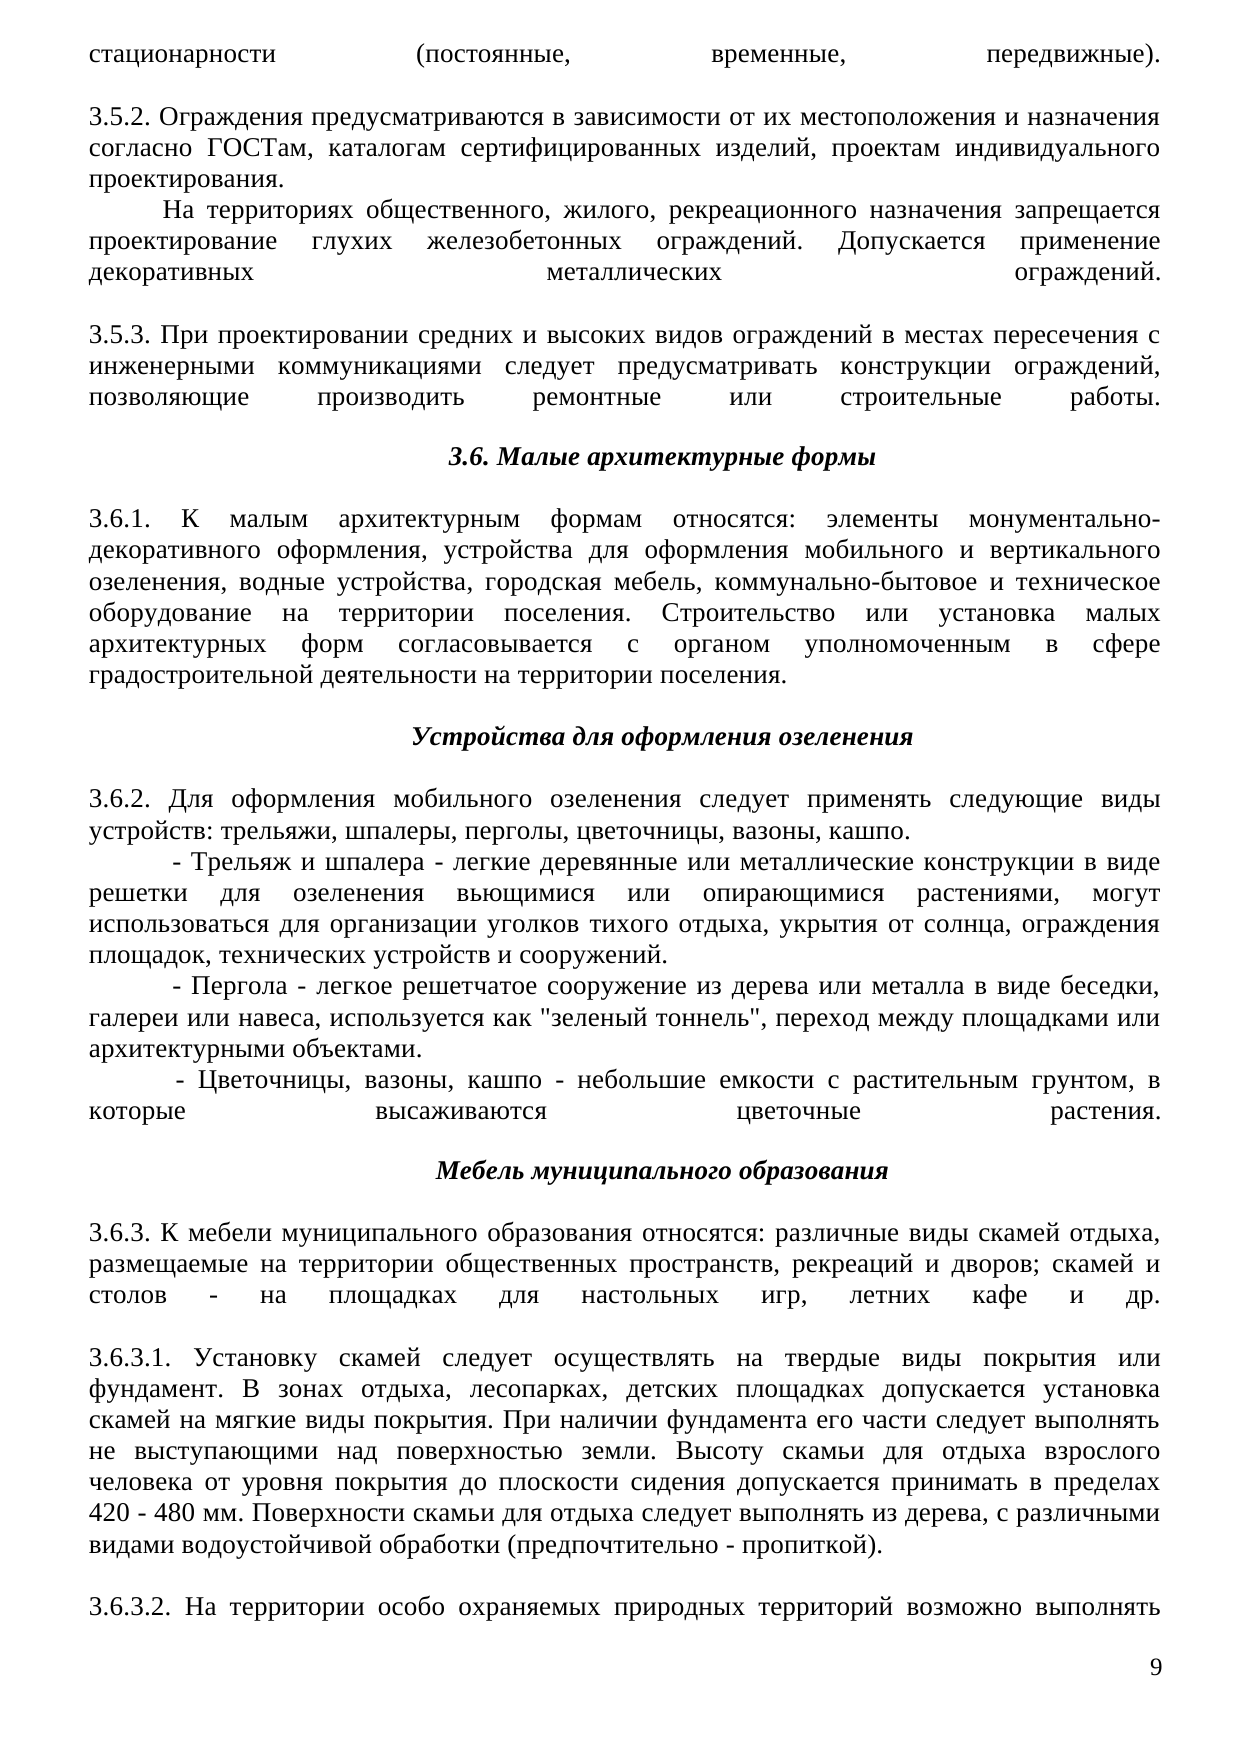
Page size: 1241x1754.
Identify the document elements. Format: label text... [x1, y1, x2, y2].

text Мебель муниципального образования [89, 1154, 1162, 1185]
text - Цветочницы, вазоны, кашпо - небольшие емкости с растительным грунтом, в которые высаживаются цветочные растения. [89, 1063, 1162, 1154]
text 3.6.1. К малым архитектурным формам относятся: элементы монументально-декоративного оформления, устройства для оформления мобильного и вертикального озеленения, водные устройства, городская мебель, коммунально-бытовое и техническое оборудование на территории поселения. Строительство или установка малых архитектурных форм согласовывается с органом уполномоченным в сфере градостроительной деятельности на территории поселения. [89, 471, 1162, 689]
text - Трельяж и шпалера - легкие деревянные или металлические конструкции в виде решетки для озеленения вьющимися или опирающимися растениями, могут использоваться для организации уголков тихого отдыха, укрытия от солнца, ограждения площадок, технических устройств и сооружений. [89, 845, 1162, 969]
text Устройства для оформления озеленения [89, 720, 1162, 751]
text 3.6. Малые архитектурные формы [89, 440, 1162, 471]
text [89, 37, 1162, 193]
text На территориях общественного, жилого, рекреационного назначения запрещается проектирование глухих железобетонных ограждений. Допускается применение декоративных металлических ограждений. 3.5.3. При проектировании средних и высоких видов ограждений в местах пересечения с инженерными коммуникациями следует предусматривать конструкции ограждений, позволяющие производить ремонтные или строительные работы. [89, 193, 1162, 440]
text - Пергола - легкое решетчатое сооружение из дерева или металла в виде беседки, галереи или навеса, используется как "зеленый тоннель", переход между площадками или архитектурными объектами. [89, 969, 1162, 1063]
text 3.6.2. Для оформления мобильного озеленения следует применять следующие виды устройств: трельяжи, шпалеры, перголы, цветочницы, вазоны, кашпо. [89, 751, 1162, 845]
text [89, 1559, 1162, 1621]
text 3.6.3. К мебели муниципального образования относятся: различные виды скамей отдыха, размещаемые на территории общественных пространств, рекреаций и дворов; скамей и столов - на площадках для настольных игр, летних кафе и др. 3.6.3.1. Установку скамей следует осуществлять на твердые виды покрытия или фундамент. В зонах отдыха, лесопарках, детских площадках допускается установка скамей на мягкие виды покрытия. При наличии фундамента его части следует выполнять не выступающими над поверхностью земли. Высоту скамьи для отдыха взрослого человека от уровня покрытия до плоскости сидения допускается принимать в пределах 420 - . Поверхности скамьи для отдыха следует выполнять из дерева, с различными видами водоустойчивой обработки (предпочтительно - пропиткой). [89, 1185, 1162, 1559]
